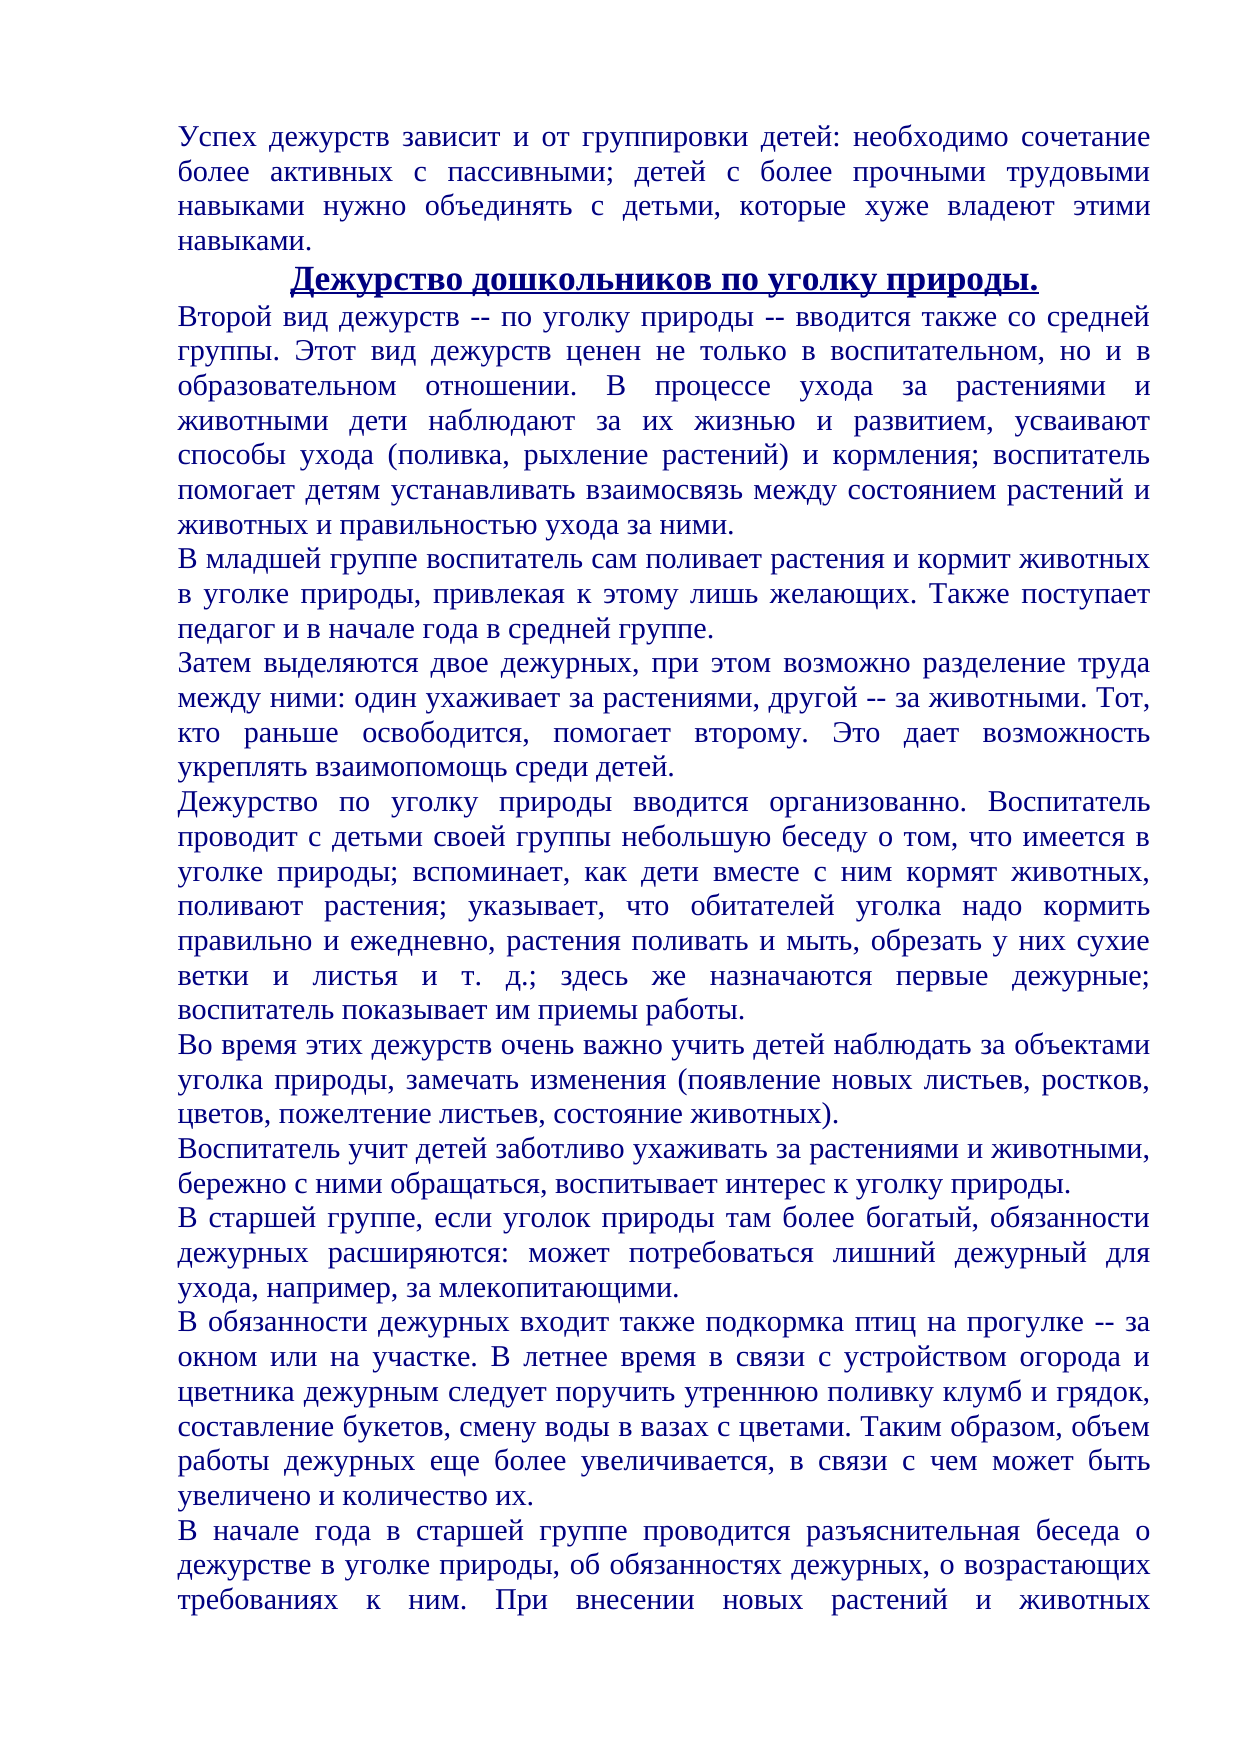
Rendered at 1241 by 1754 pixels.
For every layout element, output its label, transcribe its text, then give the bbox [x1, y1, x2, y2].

text Успех дежурств зависит и от группировки детей: необходимо сочетание более активных с пассивными; детей с более прочными трудовыми навыками нужно объединять с детьми, которые хуже владеют этими навыками. [177, 118, 1152, 257]
text В старшей группе, если уголок природы там более богатый, обязанности дежурных расширяются: может потребоваться лишний дежурный для ухода, например, за млекопитающими. [177, 1199, 1152, 1304]
text Затем выделяются двое дежурных, при этом возможно разделение труда между ними: один ухаживает за растениями, другой -- за животными. Тот, кто раньше освободится, помогает второму. Это дает возможность укреплять взаимопомощь среди детей. [177, 644, 1152, 783]
text В младшей группе воспитатель сам поливает растения и кормит животных в уголке природы, привлекая к этому лишь желающих. Также поступает педагог и в начале года в средней группе. [177, 541, 1152, 644]
text Воспитатель учит детей заботливо ухаживать за растениями и животными, бережно с ними обращаться, воспитывает интерес к уголку природы. [177, 1130, 1152, 1199]
text Второй вид дежурств -- по уголку природы -- вводится также со средней группы. Этот вид дежурств ценен не только в воспитательном, но и в образовательном отношении. В процессе ухода за растениями и животными дети наблюдают за их жизнью и развитием, усваивают способы ухода (поливка, рыхление растений) и кормления; воспитатель помогает детям устанавливать взаимосвязь между состоянием растений и животных и правильностью ухода за ними. [177, 298, 1152, 541]
text В обязанности дежурных входит также подкормка птиц на прогулке -- за окном или на участке. В летнее время в связи с устройством огорода и цветника дежурным следует поручить утреннюю поливку клумб и грядок, составление букетов, смену воды в вазах с цветами. Таким образом, объем работы дежурных еще более увеличивается, в связи с чем может быть увеличено и количество их. [177, 1304, 1152, 1512]
text Во время этих дежурств очень важно учить детей наблюдать за объектами уголка природы, замечать изменения (появление новых листьев, ростков, цветов, пожелтение листьев, состояние животных). [177, 1026, 1152, 1130]
text Дежурство дошкольников по уголку природы. [177, 257, 1152, 298]
text Дежурство по уголку природы вводится организованно. Воспитатель проводит с детьми своей группы небольшую беседу о том, что имеется в уголке природы; вспоминает, как дети вместе с ним кормят животных, поливают растения; указывает, что обитателей уголка надо кормить правильно и ежедневно, растения поливать и мыть, обрезать у них сухие ветки и листья и т. д.; здесь же назначаются первые дежурные; воспитатель показывает им приемы работы. [177, 783, 1152, 1026]
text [177, 1512, 1152, 1616]
